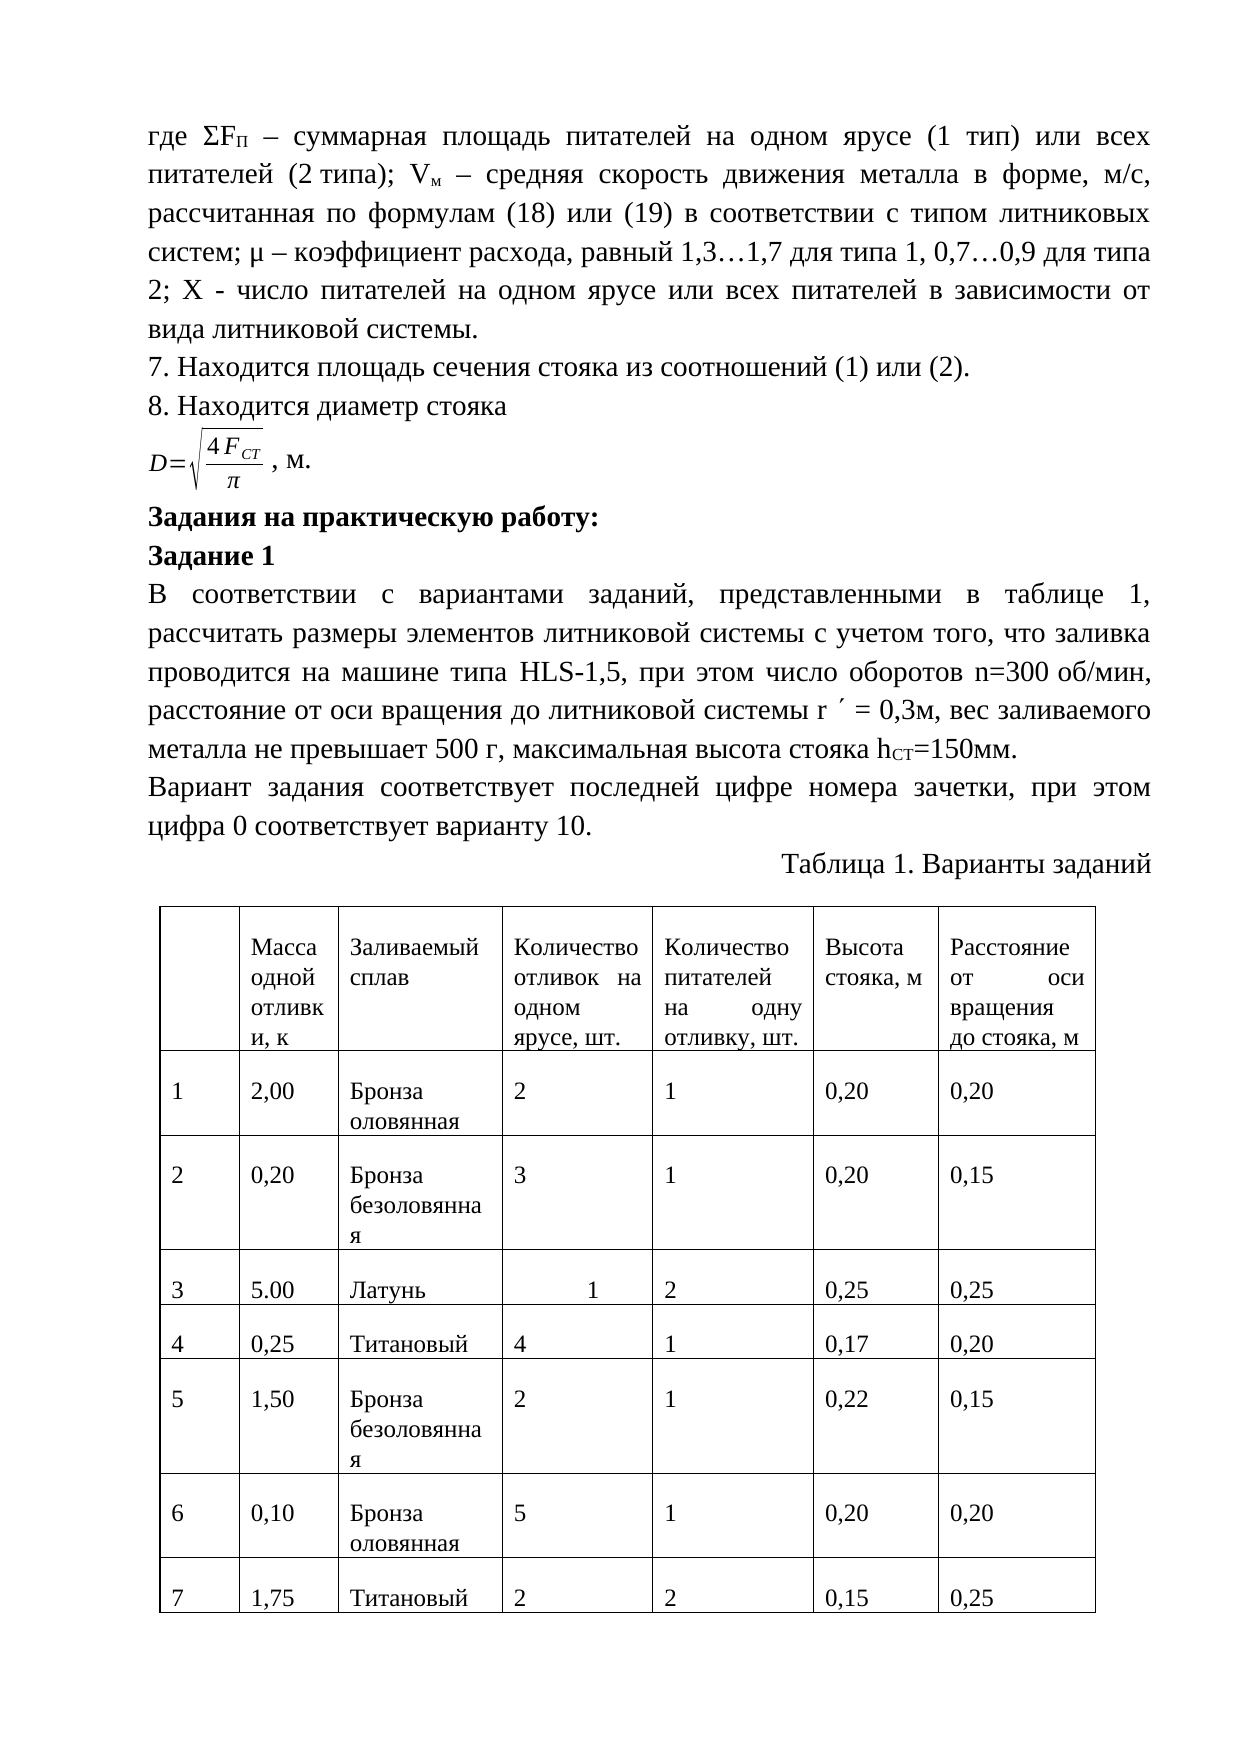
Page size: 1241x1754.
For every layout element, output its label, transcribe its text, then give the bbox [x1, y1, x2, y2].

table_cell Титановый [339, 1558, 502, 1612]
table_cell 0,25 [939, 1250, 1095, 1304]
text , м. [148, 426, 1152, 494]
table_cell 1 [653, 1051, 813, 1135]
table_cell 0,20 [939, 1051, 1095, 1135]
table_header Высота стояка, м [814, 907, 938, 1050]
table_cell 0,20 [814, 1051, 938, 1135]
text Задания на практическую работу: [148, 499, 1152, 533]
table_cell 4 [503, 1305, 652, 1358]
table_header Расстояние от оси вращения до стояка, м [939, 907, 1095, 1050]
table_cell 0,17 [814, 1305, 938, 1358]
table_cell 1 [653, 1305, 813, 1358]
table_cell 6 [161, 1474, 239, 1557]
table_cell 1 [503, 1250, 652, 1304]
table_cell Бронза оловянная [339, 1474, 502, 1557]
table_cell 2 [503, 1558, 652, 1612]
table_cell 2,00 [240, 1051, 338, 1135]
text Задание 1 [148, 538, 1152, 572]
table_cell 0,25 [240, 1305, 338, 1358]
table_cell 1,75 [240, 1558, 338, 1612]
table_cell Бронза безоловянная [339, 1136, 502, 1249]
text Вариант задания соответствует последней цифре номера зачетки, при этом цифра 0 соответствует варианту 10. [148, 769, 1152, 842]
table_cell 7 [161, 1558, 239, 1612]
table_cell 0,10 [240, 1474, 338, 1557]
table_cell 2 [503, 1051, 652, 1135]
table_header Количество отливок на одном ярусе, шт. [503, 907, 652, 1050]
table_cell 1 [653, 1474, 813, 1557]
table_cell 0,22 [814, 1359, 938, 1473]
table_header [161, 907, 239, 1050]
text 8. Находится диаметр стояка [148, 388, 1152, 421]
text где ΣFП – суммарная площадь питателей на одном ярусе (1 тип) или всех питателей (2 типа); Vм – средняя скорость движения металла в форме, м/с, рассчитанная по формулам (18) или (19) в соответствии с типом литниковых систем; μ – коэффициент расхода, равный 1,3…1,7 для типа 1, 0,7…0,9 для типа 2; Х - число питателей на одном ярусе или всех питателей в зависимости от вида литниковой системы. [148, 118, 1152, 344]
table_cell 3 [161, 1250, 239, 1304]
text В соответствии с вариантами заданий, представленными в таблице 1, рассчитать размеры элементов литниковой системы с учетом того, что заливка проводится на машине типа HLS-1,5, при этом число оборотов n=300 об/мин, расстояние от оси вращения до литниковой системы r = 0,3м, вес заливаемого металла не превышает 500 г, максимальная высота стояка hСТ=150мм. [148, 577, 1152, 764]
table_cell 2 [653, 1250, 813, 1304]
table_cell 0,15 [939, 1359, 1095, 1473]
table_cell 1 [161, 1051, 239, 1135]
table_cell 5.00 [240, 1250, 338, 1304]
table_header Количество питателей на одну отливку, шт. [653, 907, 813, 1050]
table_cell Бронза безоловянная [339, 1359, 502, 1473]
table_cell 0,15 [814, 1558, 938, 1612]
table_cell 1 [653, 1359, 813, 1473]
table_cell 2 [653, 1558, 813, 1612]
table_cell 2 [161, 1136, 239, 1249]
table_cell 2 [503, 1359, 652, 1473]
text Таблица 1. Варианты заданий [148, 847, 1152, 880]
table_cell 0,20 [939, 1474, 1095, 1557]
table_cell 1,50 [240, 1359, 338, 1473]
table_cell 0,20 [814, 1474, 938, 1557]
table_header Масса одной отливки, к [240, 907, 338, 1050]
table_cell Латунь [339, 1250, 502, 1304]
table_cell Бронза оловянная [339, 1051, 502, 1135]
table_cell 0,20 [814, 1136, 938, 1249]
table_header Заливаемый сплав [339, 907, 502, 1050]
table_cell 5 [503, 1474, 652, 1557]
table_cell 1 [653, 1136, 813, 1249]
text 7. Находится площадь сечения стояка из соотношений (1) или (2). [148, 349, 1152, 383]
table_cell Титановый [339, 1305, 502, 1358]
table_cell 0,15 [939, 1136, 1095, 1249]
table_cell 5 [161, 1359, 239, 1473]
table_cell 3 [503, 1136, 652, 1249]
table_cell 0,20 [240, 1136, 338, 1249]
table_cell 4 [161, 1305, 239, 1358]
table_cell 0,25 [939, 1558, 1095, 1612]
table_cell 0,25 [814, 1250, 938, 1304]
table_cell 0,20 [939, 1305, 1095, 1358]
